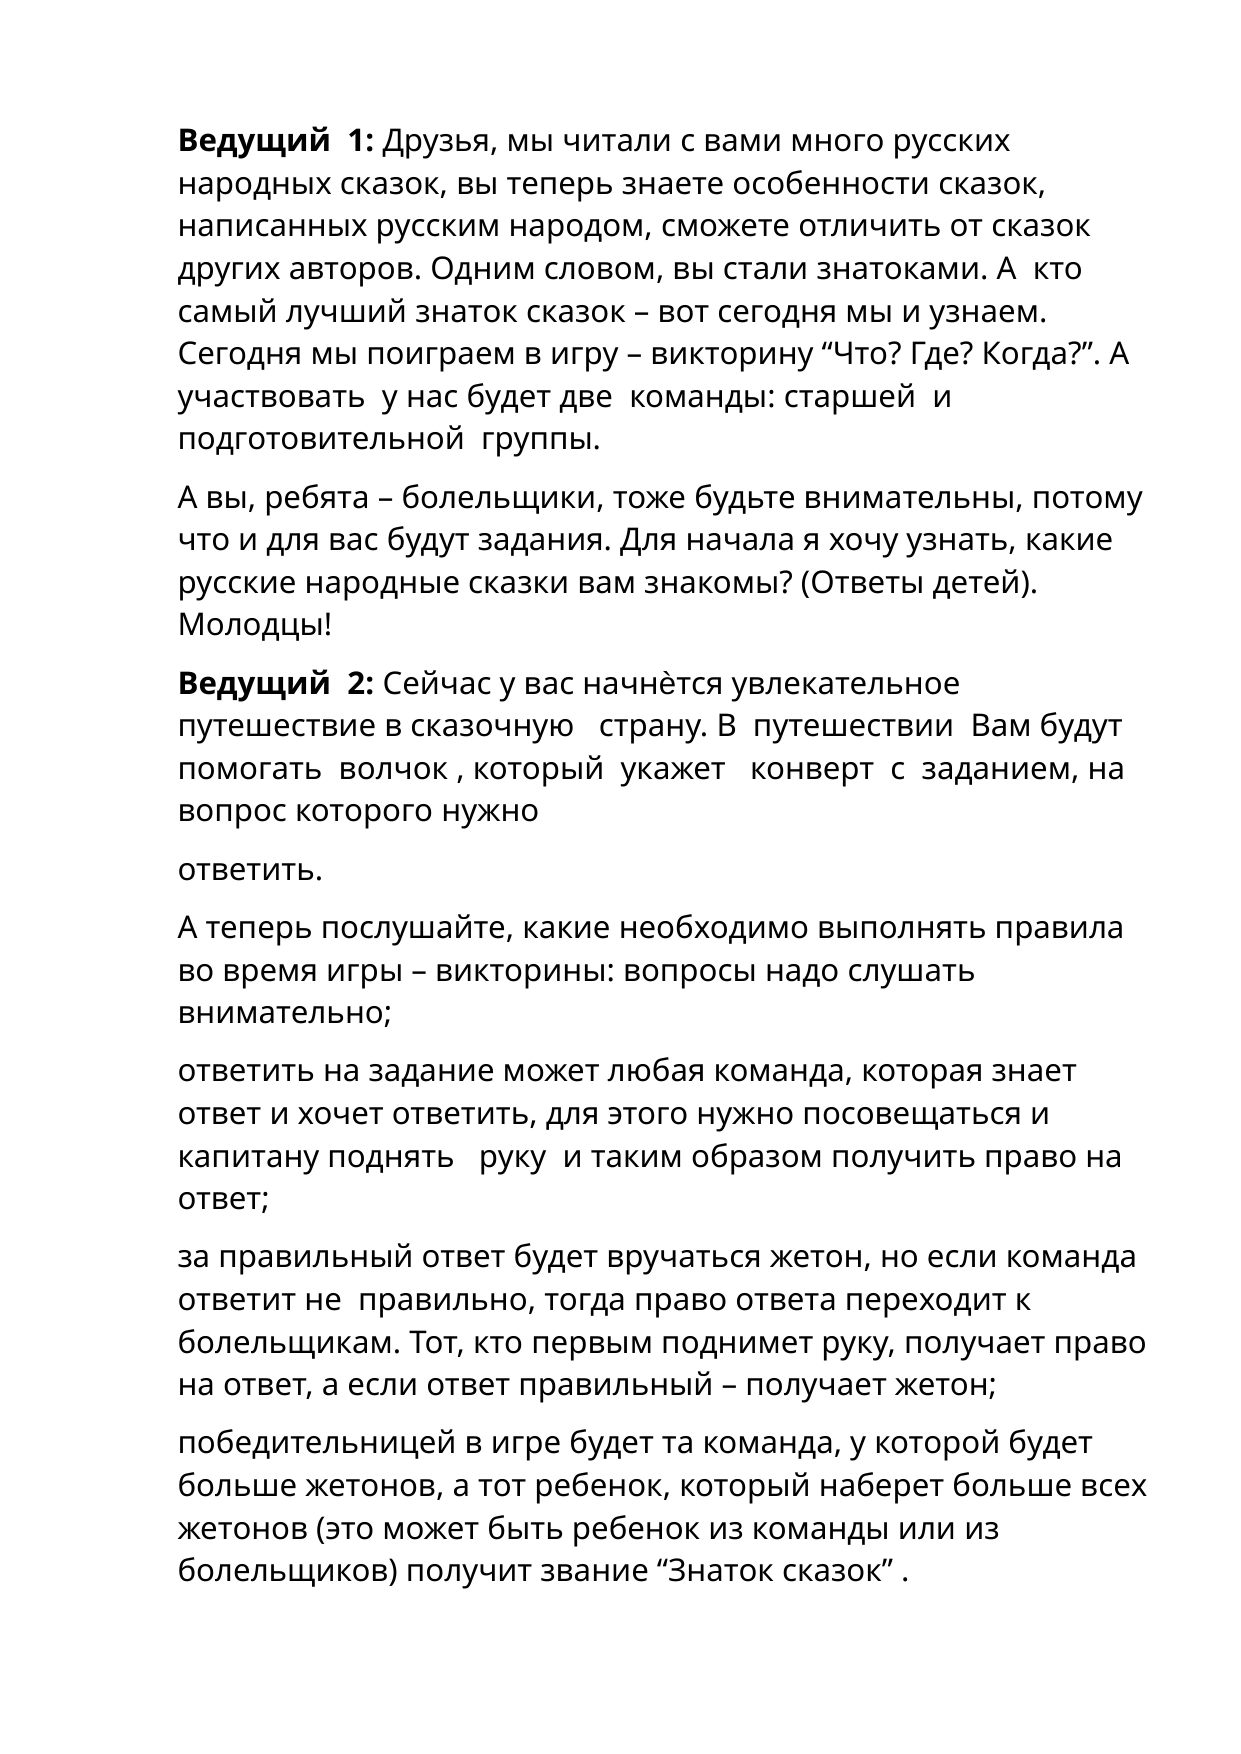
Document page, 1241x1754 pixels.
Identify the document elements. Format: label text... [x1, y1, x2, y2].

text Ведущий 2: Сейчас у вас начнѐтся увлекательное путешествие в сказочную страну. В путешествии Вам будут помогать волчок , который укажет конверт с заданием, на вопрос которого нужно [177, 661, 1152, 831]
text ответить. [177, 847, 1152, 889]
text А теперь послушайте, какие необходимо выполнять правила во время игры – викторины: вопросы надо слушать внимательно; [177, 905, 1152, 1033]
text А вы, ребята – болельщики, тоже будьте внимательны, потому что и для вас будут задания. Для начала я хочу узнать, какие русские народные сказки вам знакомы? (Ответы детей). Молодцы! [177, 474, 1152, 645]
text ответить на задание может любая команда, которая знает ответ и хочет ответить, для этого нужно посовещаться и капитану поднять руку и таким образом получить право на ответ; [177, 1048, 1152, 1219]
text победительницей в игре будет та команда, у которой будет больше жетонов, а тот ребенок, который наберет больше всех жетонов (это может быть ребенок из команды или из болельщиков) получит звание “Знаток сказок” . [177, 1420, 1152, 1591]
text Ведущий 1: Друзья, мы читали с вами много русских народных сказок, вы теперь знаете особенности сказок, написанных русским народом, сможете отличить от сказок других авторов. Одним словом, вы стали знатоками. А кто самый лучший знаток сказок – вот сегодня мы и узнаем. Сегодня мы поиграем в игру – викторину “Что? Где? Когда?”. А участвовать у нас будет две команды: старшей и подготовительной группы. [177, 118, 1152, 459]
text за правильный ответ будет вручаться жетон, но если команда ответит не правильно, тогда право ответа переходит к болельщикам. Тот, кто первым поднимет руку, получает право на ответ, а если ответ правильный – получает жетон; [177, 1234, 1152, 1405]
